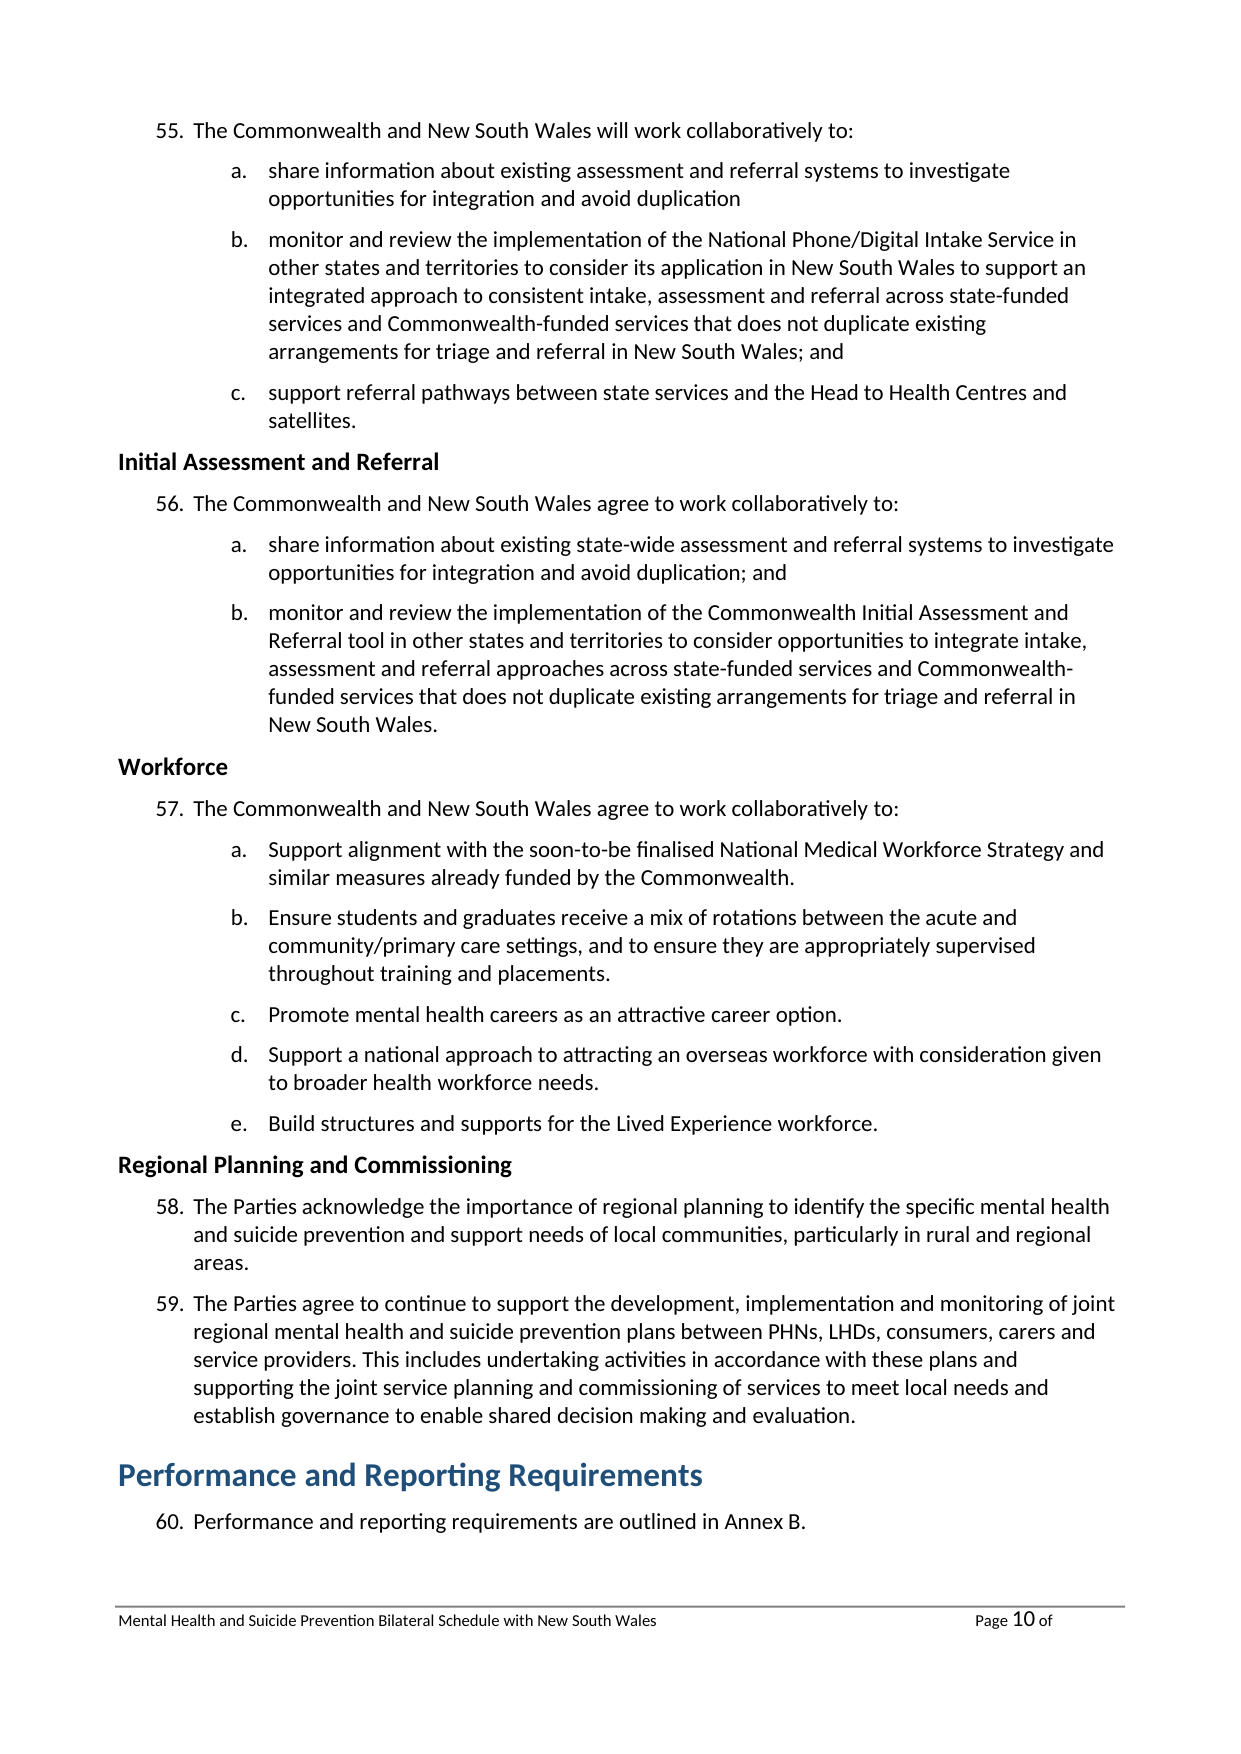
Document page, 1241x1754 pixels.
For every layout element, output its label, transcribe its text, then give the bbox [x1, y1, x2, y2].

list Support alignment with the soon-to-be finalised National Medical Workforce Strategy and similar measures already funded by the Commonwealth. [231, 835, 1107, 891]
subtitle Regional Planning and Commissioning [118, 1149, 1134, 1180]
list Performance and reporting requirements are outlined in Annex B. [155, 1507, 1134, 1535]
subtitle Performance and Reporting Requirements [118, 1454, 1134, 1495]
list share information about existing state-wide assessment and referral systems to investigate opportunities for integration and avoid duplication; and [231, 530, 1116, 586]
list monitor and review the implementation of the Commonwealth Initial Assessment and Referral tool in other states and territories to consider opportunities to integrate intake, assessment and referral approaches across state-funded services and Commonwealth- funded services that does not duplicate existing arrangements for triage and referral in New South Wales. [231, 598, 1090, 738]
list Ensure students and graduates receive a mix of rotations between the acute and community/primary care settings, and to ensure they are appropriately supervised throughout training and placements. [231, 903, 1038, 987]
list Build structures and supports for the Lived Experience workforce. [230, 1109, 1134, 1137]
list monitor and review the implementation of the National Phone/Digital Intake Service in other states and territories to consider its application in New South Wales to support an integrated approach to consistent intake, assessment and referral across state-funded services and Commonwealth-funded services that does not duplicate existing arrangements for triage and referral in New South Wales; and [231, 225, 1088, 365]
list The Commonwealth and New South Wales agree to work collaboratively to: [155, 489, 1134, 517]
list The Parties agree to continue to support the development, implementation and monitoring of joint regional mental health and suicide prevention plans between PHNs, LHDs, consumers, carers and service providers. This includes undertaking activities in accordance with these plans and supporting the joint service planning and commissioning of services to meet local needs and establish governance to enable shared decision making and evaluation. [156, 1289, 1117, 1429]
list The Commonwealth and New South Wales will work collaboratively to: [155, 116, 1134, 144]
subtitle Initial Assessment and Referral [118, 446, 1134, 477]
list The Parties acknowledge the importance of regional planning to identify the specific mental health and suicide prevention and support needs of local communities, particularly in rural and regional areas. [156, 1192, 1112, 1276]
subtitle Workforce [118, 751, 1134, 782]
list The Commonwealth and New South Wales agree to work collaboratively to: [155, 794, 1134, 822]
list Promote mental health careers as an attractive career option. [230, 1000, 1134, 1028]
list share information about existing assessment and referral systems to investigate opportunities for integration and avoid duplication [231, 157, 1012, 213]
list Support a national approach to attracting an overseas workforce with consideration given to broader health workforce needs. [231, 1040, 1104, 1096]
list support referral pathways between state services and the Head to Health Centres and satellites. [231, 378, 1069, 434]
